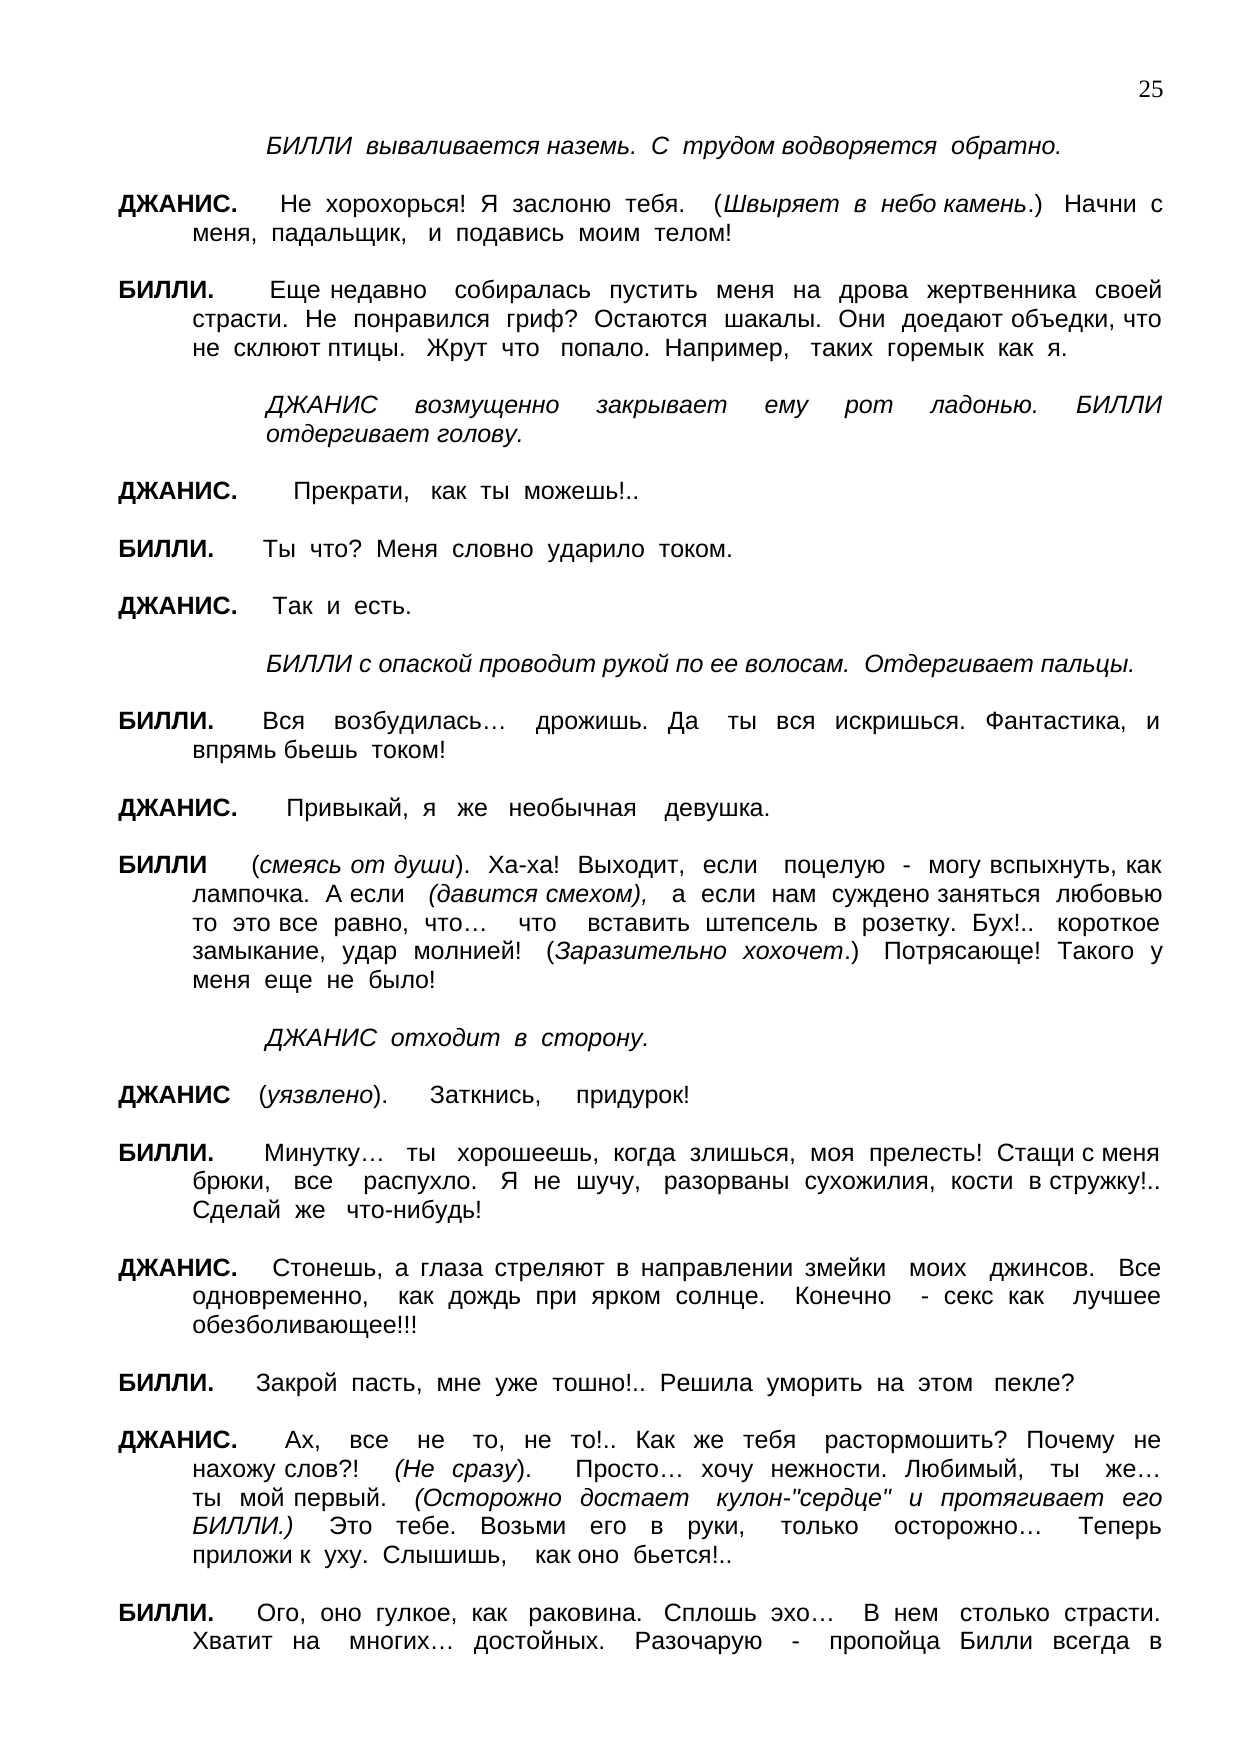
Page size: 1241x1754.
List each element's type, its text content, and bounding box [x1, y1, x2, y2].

text БИЛЛИ (смеясь от души). Ха-ха! Выходит, если поцелую - могу вспыхнуть, как лампочка. А если (давится смехом), а если нам суждено заняться любовью то это все равно, что… что вставить штепсель в розетку. Бух!.. короткое замыкание, удар молнией! (Заразительно хохочет.) Потрясающе! Такого у меня еще не было! [118, 850, 1163, 994]
text ДЖАНИС. Стонешь, а глаза стреляют в направлении змейки моих джинсов. Все одновременно, как дождь при ярком солнце. Конечно - секс как лучшее обезболивающее!!! [118, 1253, 1163, 1339]
text БИЛЛИ с опаской проводит рукой по ее волосам. Отдергивает пальцы. [118, 649, 1163, 678]
text ДЖАНИС отходит в сторону. [192, 1023, 1163, 1051]
text ДЖАНИС. Привыкай, я же необычная девушка. [118, 793, 1163, 821]
text ДЖАНИС. Не хорохорься! Я заслоню тебя. (Швыряет в небо камень.) Начни с меня, падальщик, и подавись моим телом! [118, 189, 1163, 246]
text БИЛЛИ. Вся возбудилась… дрожишь. Да ты вся искришься. Фантастика, и впрямь бьешь током! [118, 706, 1163, 764]
text БИЛЛИ. Ты что? Меня словно ударило током. [118, 534, 1163, 563]
text ДЖАНИС (уязвлено). Заткнись, придурок! [118, 1080, 1163, 1109]
text ДЖАНИС. Ах, все не то, не то!.. Как же тебя растормошить? Почему не нахожу слов?! (Не сразу). Просто… хочу нежности. Любимый, ты же… ты мой первый. (Осторожно достает кулон-"сердце" и протягивает его БИЛЛИ.) Это тебе. Возьми его в руки, только осторожно… Теперь приложи к уху. Слышишь, как оно бьется!.. [118, 1425, 1163, 1569]
text ДЖАНИС. Так и есть. [118, 591, 1163, 620]
text БИЛЛИ вываливается наземь. С трудом водворяется обратно. [266, 131, 1163, 160]
text БИЛЛИ. Еще недавно собиралась пустить меня на дрова жертвенника своей страсти. Не понравился гриф? Остаются шакалы. Они доедают объедки, что не склюют птицы. Жрут что попало. Например, таких горемык как я. [118, 275, 1163, 361]
text БИЛЛИ. Закрой пасть, мне уже тошно!.. Решила уморить на этом пекле? [118, 1368, 1163, 1396]
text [118, 1598, 1163, 1655]
text БИЛЛИ. Минутку… ты хорошеешь, когда злишься, моя прелесть! Стащи с меня брюки, все распухло. Я не шучу, разорваны сухожилия, кости в стружку!.. Сделай же что-нибудь! [118, 1138, 1163, 1224]
text ДЖАНИС. Прекрати, как ты можешь!.. [118, 476, 1163, 505]
text ДЖАНИС возмущенно закрывает ему рот ладонью. БИЛЛИ отдергивает голову. [266, 390, 1163, 448]
